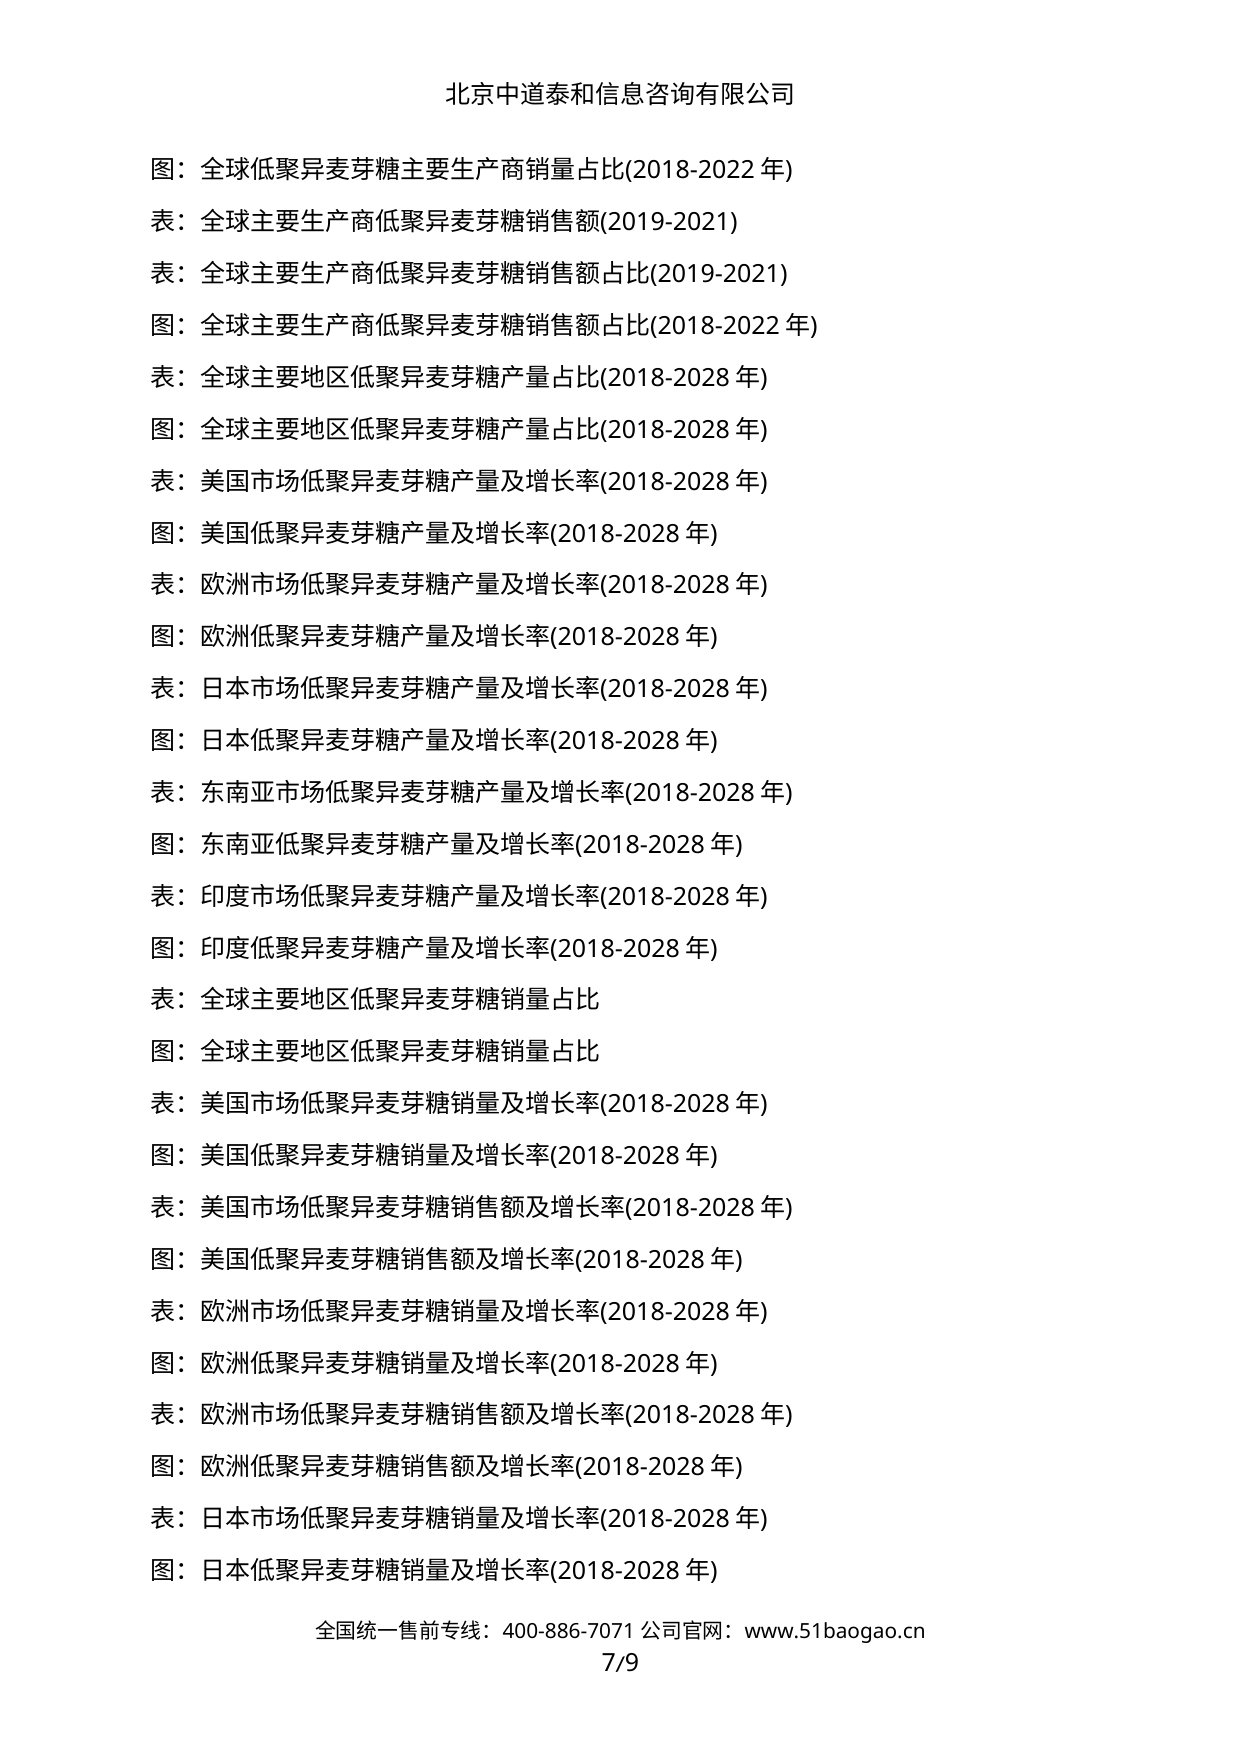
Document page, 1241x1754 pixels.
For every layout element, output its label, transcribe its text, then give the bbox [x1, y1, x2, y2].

text 表：美国市场低聚异麦芽糖销量及增长率(2018-2028年) [150, 1084, 1090, 1120]
text 图：美国低聚异麦芽糖销售额及增长率(2018-2028年) [150, 1239, 1090, 1276]
text 表：欧洲市场低聚异麦芽糖销售额及增长率(2018-2028年) [150, 1395, 1090, 1431]
text 表：日本市场低聚异麦芽糖销量及增长率(2018-2028年) [150, 1499, 1090, 1535]
text 表：欧洲市场低聚异麦芽糖产量及增长率(2018-2028年) [150, 565, 1090, 601]
text 图：全球主要地区低聚异麦芽糖产量占比(2018-2028年) [150, 409, 1090, 446]
text 图：印度低聚异麦芽糖产量及增长率(2018-2028年) [150, 928, 1090, 964]
text 表：全球主要生产商低聚异麦芽糖销售额(2019-2021) [150, 202, 1090, 238]
text 图：东南亚低聚异麦芽糖产量及增长率(2018-2028年) [150, 824, 1090, 861]
text 表：日本市场低聚异麦芽糖产量及增长率(2018-2028年) [150, 669, 1090, 705]
text 图：全球主要地区低聚异麦芽糖销量占比 [150, 1032, 1090, 1068]
text 表：全球主要地区低聚异麦芽糖销量占比 [150, 980, 1090, 1016]
text 图：美国低聚异麦芽糖产量及增长率(2018-2028年) [150, 513, 1090, 549]
text 图：日本低聚异麦芽糖销量及增长率(2018-2028年) [150, 1551, 1090, 1587]
text 表：全球主要地区低聚异麦芽糖产量占比(2018-2028年) [150, 357, 1090, 394]
text 图：全球低聚异麦芽糖主要生产商销量占比(2018-2022年) [150, 150, 1090, 186]
text 图：美国低聚异麦芽糖销量及增长率(2018-2028年) [150, 1136, 1090, 1172]
text 图：欧洲低聚异麦芽糖产量及增长率(2018-2028年) [150, 617, 1090, 653]
text 图：日本低聚异麦芽糖产量及增长率(2018-2028年) [150, 721, 1090, 757]
text 图：欧洲低聚异麦芽糖销量及增长率(2018-2028年) [150, 1343, 1090, 1379]
text 表：全球主要生产商低聚异麦芽糖销售额占比(2019-2021) [150, 254, 1090, 290]
text 表：美国市场低聚异麦芽糖销售额及增长率(2018-2028年) [150, 1187, 1090, 1224]
text 表：美国市场低聚异麦芽糖产量及增长率(2018-2028年) [150, 461, 1090, 497]
text 图：全球主要生产商低聚异麦芽糖销售额占比(2018-2022年) [150, 306, 1090, 342]
text 表：欧洲市场低聚异麦芽糖销量及增长率(2018-2028年) [150, 1291, 1090, 1327]
text 表：印度市场低聚异麦芽糖产量及增长率(2018-2028年) [150, 876, 1090, 912]
text 表：东南亚市场低聚异麦芽糖产量及增长率(2018-2028年) [150, 772, 1090, 809]
text 图：欧洲低聚异麦芽糖销售额及增长率(2018-2028年) [150, 1447, 1090, 1483]
